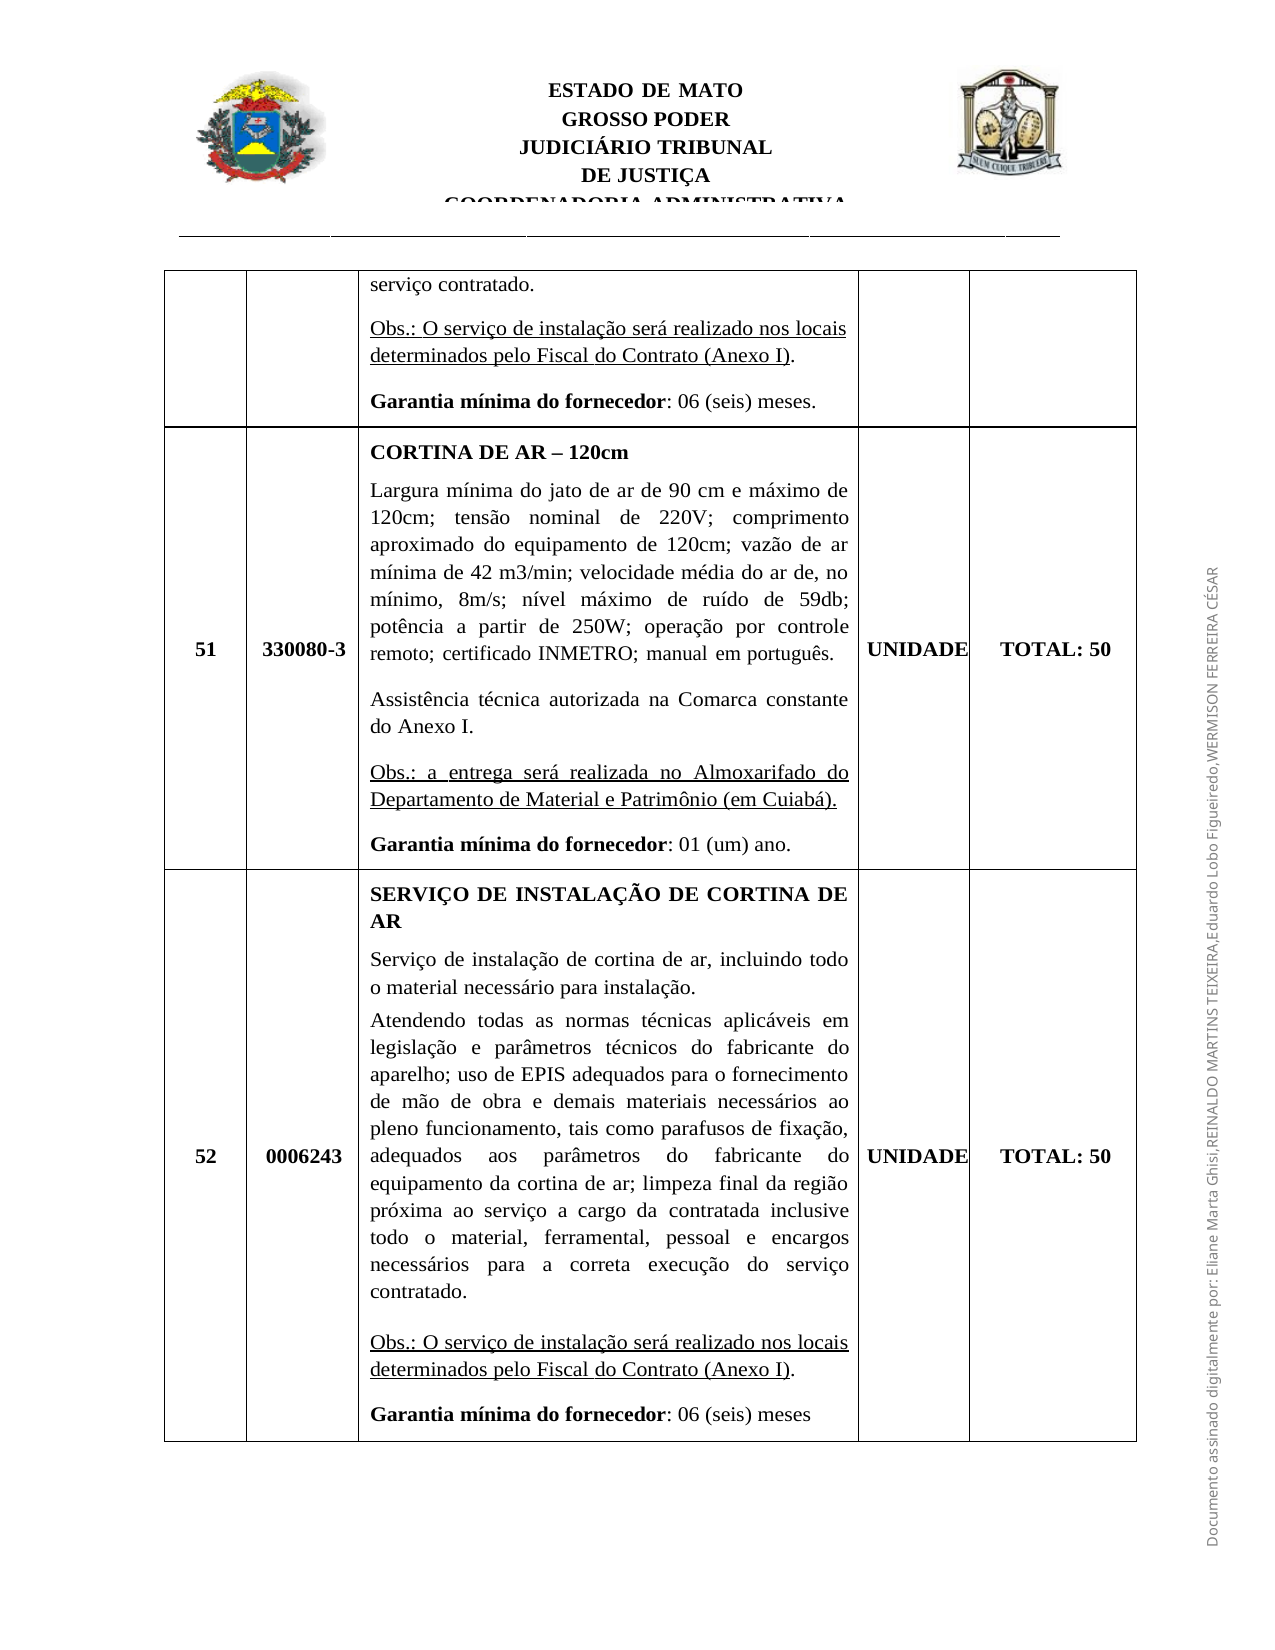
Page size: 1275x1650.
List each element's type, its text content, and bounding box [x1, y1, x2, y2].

table_cell TOTAL: 50 [970, 428, 1136, 869]
picture [948, 65, 1068, 180]
table_cell 52 [165, 870, 246, 1441]
table_header [247, 271, 358, 426]
table_header serviço contratado. Obs.: O serviço de instalação será realizado nos locais determinados pelo Fiscal do Contrato (Anexo I). Garantia mínima do fornecedor: 06 (seis) meses. [359, 271, 858, 426]
table_header [165, 271, 246, 426]
table_header [859, 271, 969, 426]
table_cell SERVIÇO DE INSTALAÇÃO DE CORTINA DE AR Serviço de instalação de cortina de ar, incluindo todo o material necessário para instalação. Atendendo todas as normas técnicas aplicáveis em legislação e parâmetros técnicos do fabricante do aparelho; uso de EPIS adequados para o fornecimento de mão de obra e demais materiais necessários ao pleno funcionamento, tais como parafusos de fixação, adequados aos parâmetros do fabricante do equipamento da cortina de ar; limpeza final da região próxima ao serviço a cargo da contratada inclusive todo o material, ferramental, pessoal e encargos necessários para a correta execução do serviço contratado. Obs.: O serviço de instalação será realizado nos locais determinados pelo Fiscal do Contrato (Anexo I). Garantia mínima do fornecedor: 06 (seis) meses [359, 870, 858, 1441]
table_cell UNIDADE [859, 428, 969, 869]
table_cell 51 [165, 428, 246, 869]
table_cell CORTINA DE AR – 120cm Largura mínima do jato de ar de 90 cm e máximo de 120cm; tensão nominal de 220V; comprimento aproximado do equipamento de 120cm; vazão de ar mínima de 42 m3/min; velocidade média do ar de, no mínimo, 8m/s; nível máximo de ruído de 59db; potência a partir de 250W; operação por controle remoto; certificado INMETRO; manual em português. Assistência técnica autorizada na Comarca constante do Anexo I. Obs.: a entrega será realizada no Almoxarifado do Departamento de Material e Patrimônio (em Cuiabá). Garantia mínima do fornecedor: 01 (um) ano. [359, 428, 858, 869]
table_header [970, 271, 1136, 426]
table_cell TOTAL: 50 [970, 870, 1136, 1441]
table_cell UNIDADE [859, 870, 969, 1441]
picture [195, 71, 327, 185]
table_cell 0006243 [247, 870, 358, 1441]
table_cell 330080-3 [247, 428, 358, 869]
